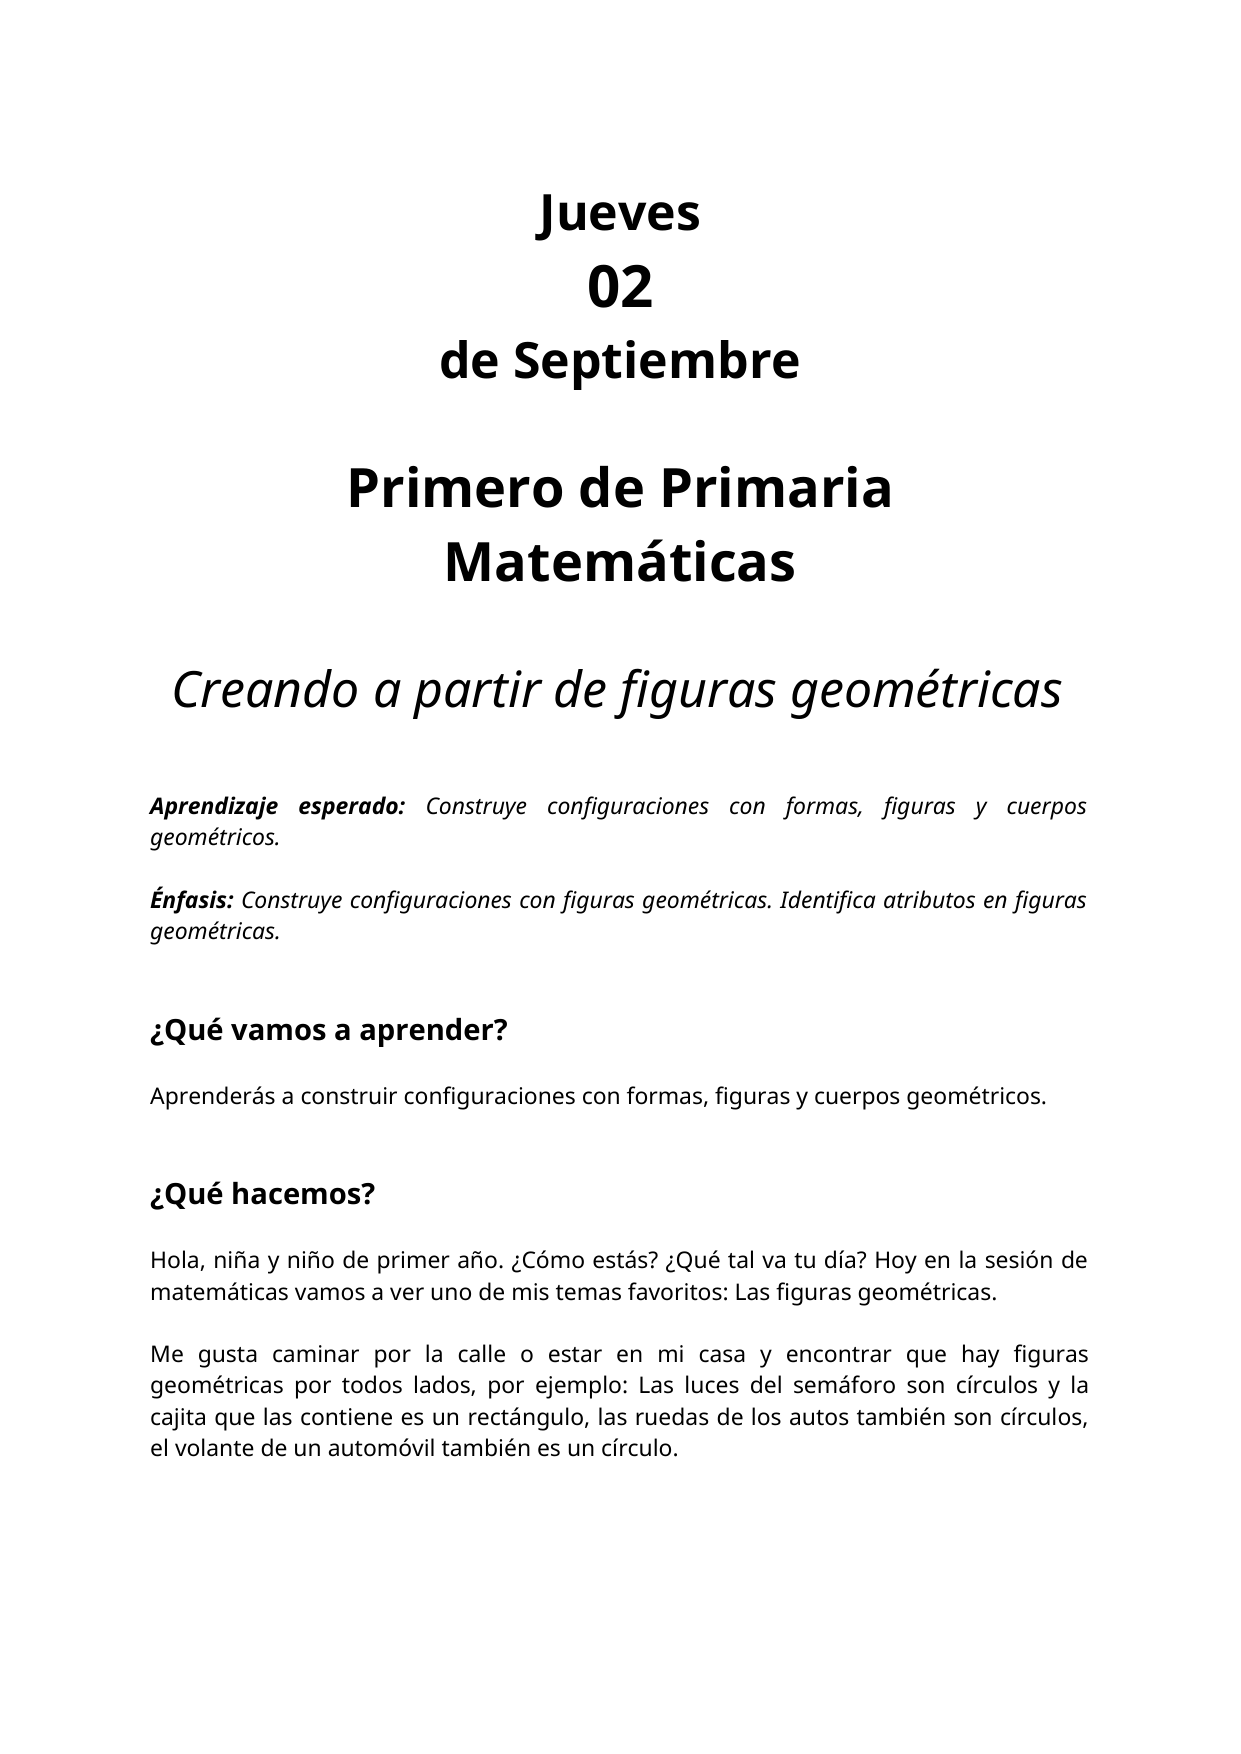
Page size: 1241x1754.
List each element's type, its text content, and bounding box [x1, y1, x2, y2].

text Énfasis: Construye configuraciones con figuras geométricas. Identifica atributos en figuras geométricas. [150, 884, 1090, 946]
text Primero de Primaria [150, 449, 1090, 523]
text Jueves [150, 177, 1090, 245]
text Aprendizaje esperado: Construye configuraciones con formas, figuras y cuerpos geométricos. [150, 790, 1090, 853]
text ¿Qué hacemos? [150, 1173, 1090, 1213]
text ¿Qué vamos a aprender? [150, 1009, 1090, 1048]
text Creando a partir de figuras geométricas [150, 654, 1090, 722]
text Aprenderás a construir configuraciones con formas, figuras y cuerpos geométricos. [150, 1080, 1090, 1111]
text de Septiembre [150, 325, 1090, 393]
text Me gusta caminar por la calle o estar en mi casa y encontrar que hay figuras geométricas por todos lados, por ejemplo: Las luces del semáforo son círculos y la cajita que las contiene es un rectángulo, las ruedas de los autos también son círculos, el volante de un automóvil también es un círculo. [150, 1338, 1090, 1463]
text Matemáticas [150, 523, 1090, 597]
text Hola, niña y niño de primer año. ¿Cómo estás? ¿Qué tal va tu día? Hoy en la sesión de matemáticas vamos a ver uno de mis temas favoritos: Las figuras geométricas. [150, 1244, 1090, 1307]
text 02 [150, 245, 1090, 325]
